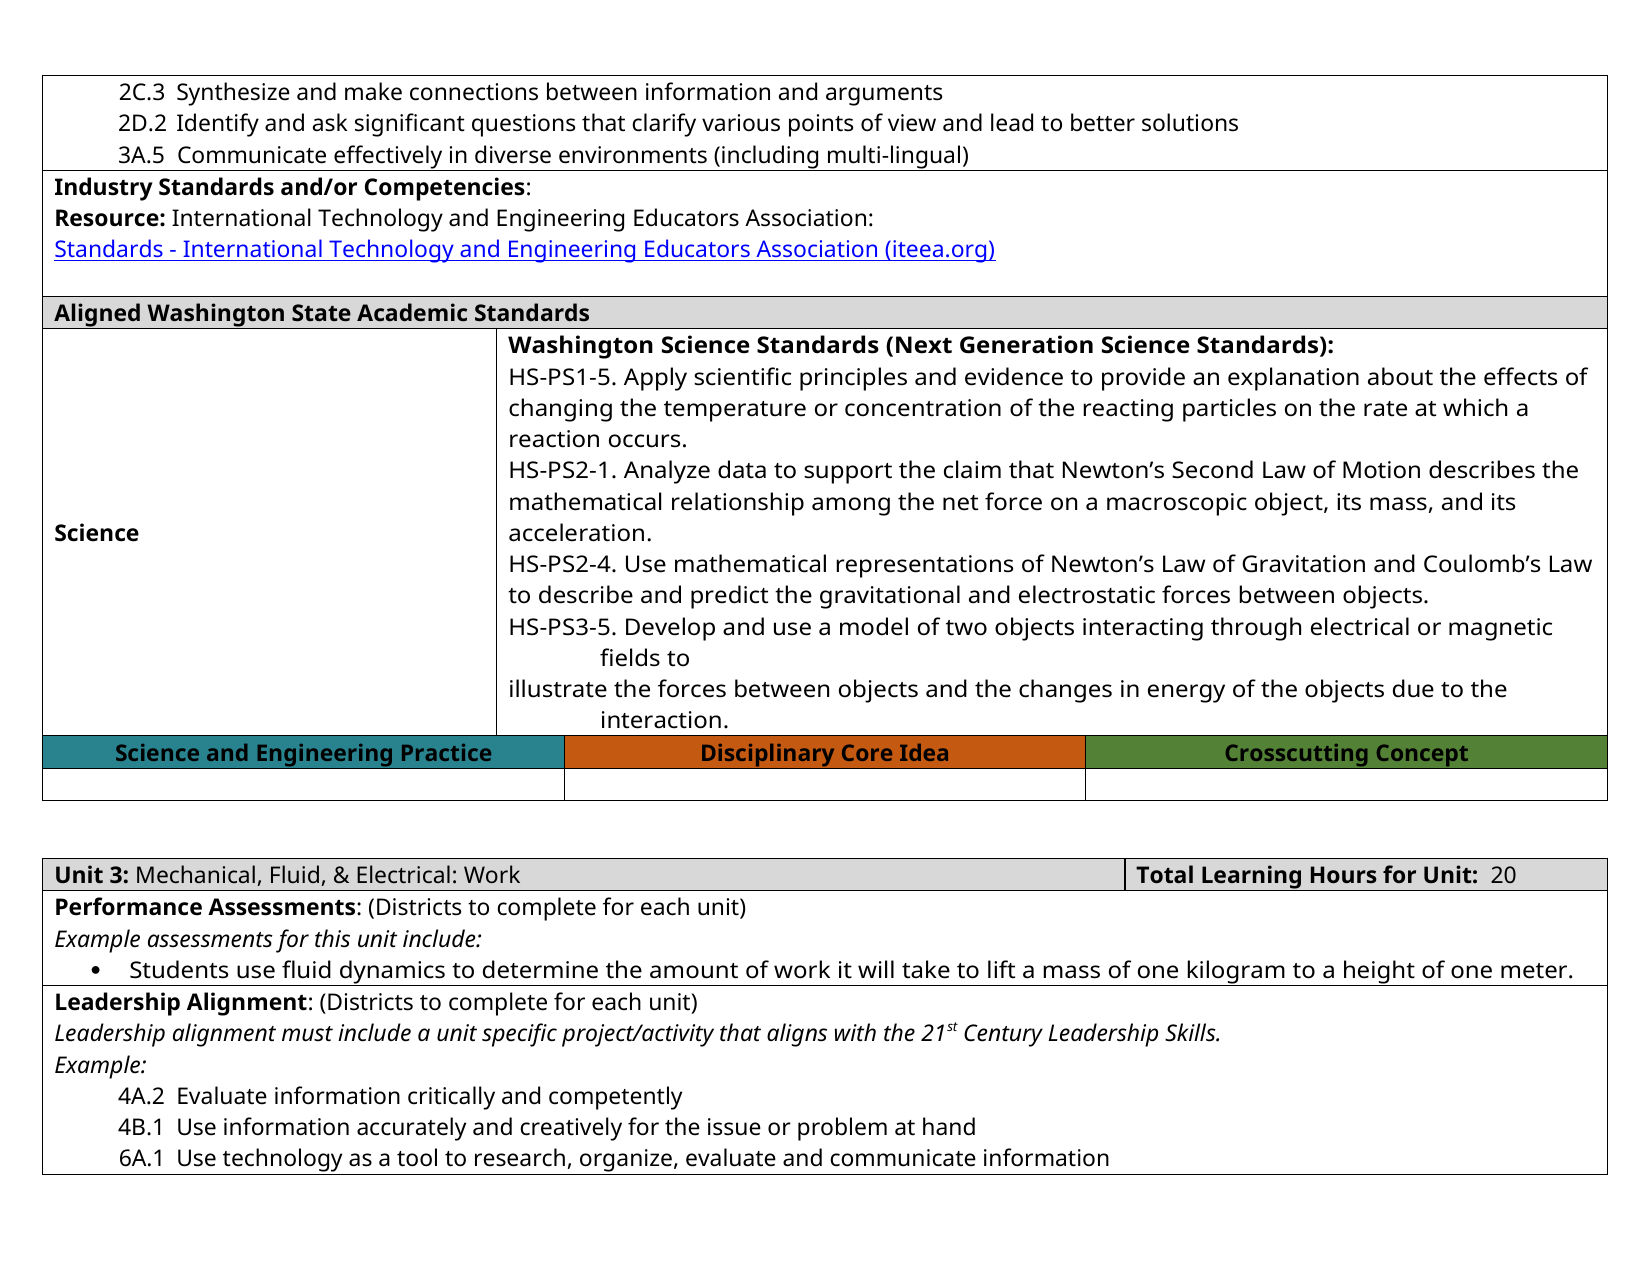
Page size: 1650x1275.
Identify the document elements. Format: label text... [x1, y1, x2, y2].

table_cell [565, 769, 1085, 800]
table_cell Aligned Washington State Academic Standards [43, 297, 1607, 328]
table_cell Crosscutting Concept [1086, 736, 1607, 768]
table_cell Washington Science Standards (Next Generation Science Standards): HS-PS1-5. Apply scientific principles and evidence to provide an explanation about the effects of changing the temperature or concentration of the reacting particles on the rate at which a reaction occurs. HS-PS2-1. Analyze data to support the claim that Newton’s Second Law of Motion describes the mathematical relationship among the net force on a macroscopic object, its mass, and its acceleration. HS-PS2-4. Use mathematical representations of Newton’s Law of Gravitation and Coulomb’s Law to describe and predict the gravitational and electrostatic forces between objects. HS-PS3-5. Develop and use a model of two objects interacting through electrical or magnetic fields to illustrate the forces between objects and the changes in energy of the objects due to the interaction. [497, 329, 1607, 735]
table_cell Science and Engineering Practice [43, 736, 564, 768]
table_header Unit 3: Mechanical, Fluid, & Electrical: Work [43, 859, 1124, 890]
table_cell Industry Standards and/or Competencies: Resource: International Technology and Engineering Educators Association: Standards - International Technology and Engineering Educators Association (iteea.org) [43, 171, 1607, 296]
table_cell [43, 986, 1607, 1173]
table_cell Disciplinary Core Idea [565, 736, 1085, 768]
table_cell Performance Assessments: (Districts to complete for each unit) Example assessments for this unit include: Students use fluid dynamics to determine the amount of work it will take to lift a mass of one kilogram to a height of one meter. [43, 891, 1607, 985]
table_cell [1086, 769, 1607, 800]
table_header Total Learning Hours for Unit: 20 [1126, 859, 1607, 890]
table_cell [43, 76, 1607, 170]
table_cell [43, 769, 564, 800]
table_cell Science [43, 329, 496, 735]
